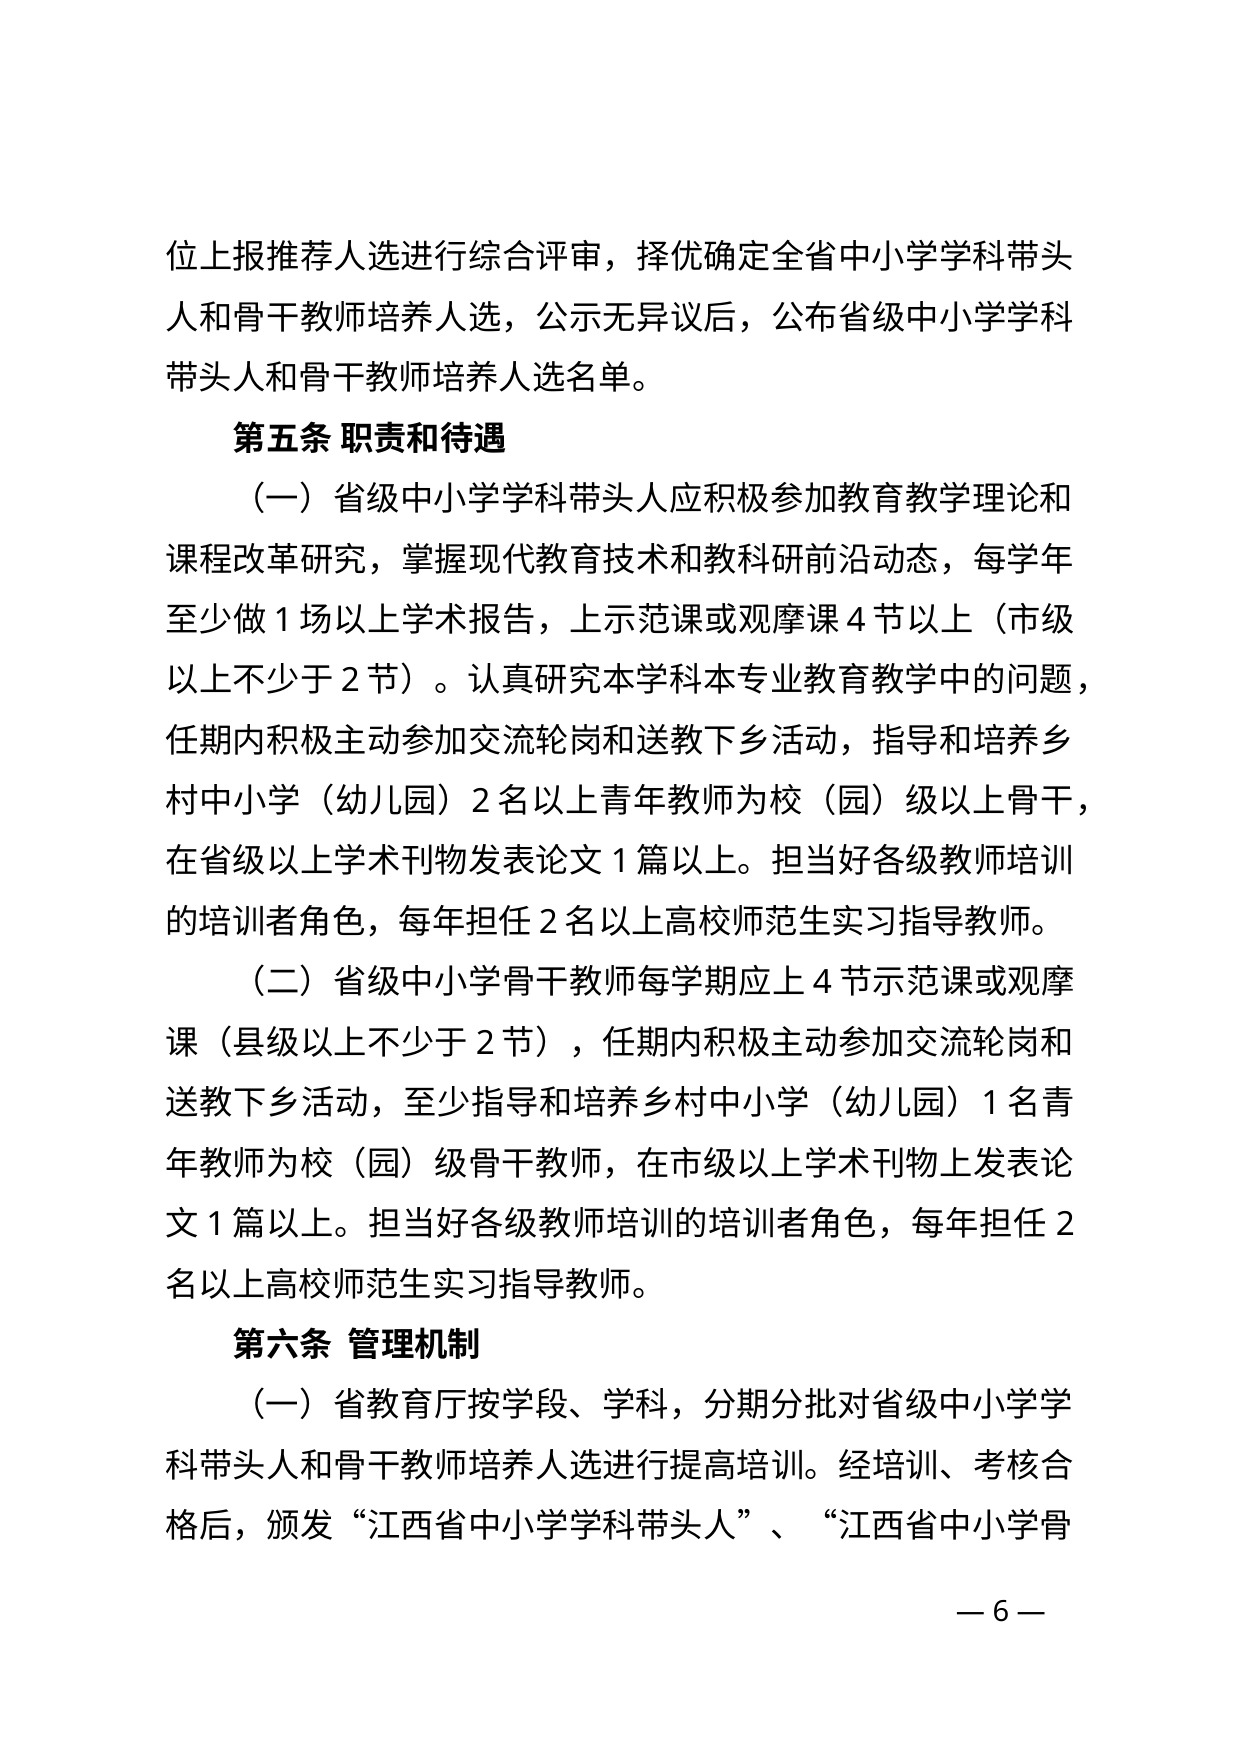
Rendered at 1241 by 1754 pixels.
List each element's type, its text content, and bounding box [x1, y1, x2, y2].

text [165, 1372, 1075, 1553]
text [165, 224, 1075, 405]
text 第六条 管理机制 [165, 1312, 1075, 1372]
text （一）省级中小学学科带头人应积极参加教育教学理论和课程改革研究，掌握现代教育技术和教科研前沿动态，每学年至少做1场以上学术报告，上示范课或观摩课4节以上（市级以上不少于2节）。认真研究本学科本专业教育教学中的问题，任期内积极主动参加交流轮岗和送教下乡活动，指导和培养乡村中小学（幼儿园）2名以上青年教师为校（园）级以上骨干，在省级以上学术刊物发表论文1篇以上。担当好各级教师培训的培训者角色，每年担任2名以上高校师范生实习指导教师。 [165, 466, 1075, 949]
text 第五条 职责和待遇 [165, 405, 1075, 466]
text （二）省级中小学骨干教师每学期应上4节示范课或观摩课（县级以上不少于2节），任期内积极主动参加交流轮岗和送教下乡活动，至少指导和培养乡村中小学（幼儿园）1名青年教师为校（园）级骨干教师，在市级以上学术刊物上发表论文1篇以上。担当好各级教师培训的培训者角色，每年担任2名以上高校师范生实习指导教师。 [165, 949, 1075, 1312]
